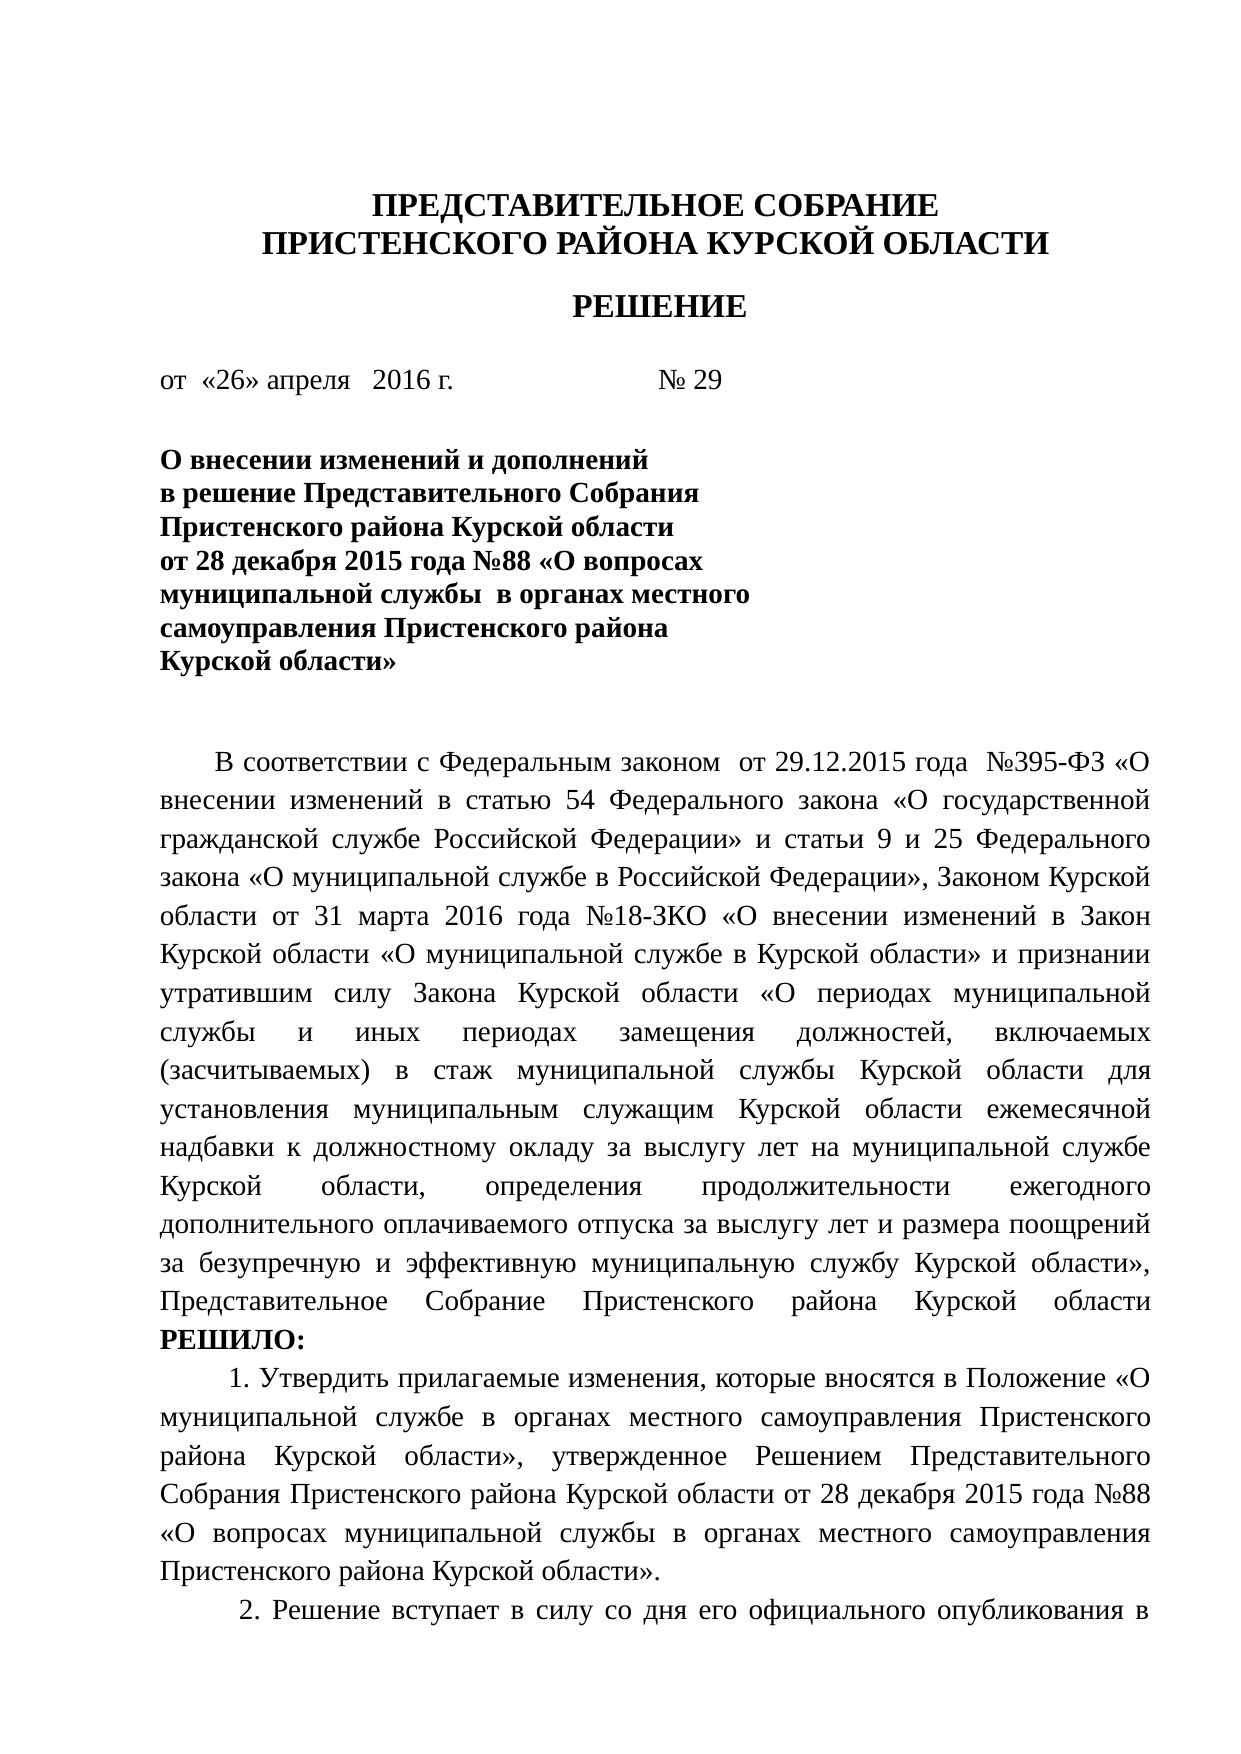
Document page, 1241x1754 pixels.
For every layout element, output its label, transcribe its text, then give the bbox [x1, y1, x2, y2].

text от «26» апреля 2016 г. № 29 [159, 362, 1152, 396]
text в решение Представительного Собрания [159, 476, 1152, 509]
text Курской области» [159, 643, 1152, 677]
text Пристенского района Курской области [159, 509, 1152, 543]
text муниципальной службы в органах местного [159, 576, 1152, 610]
text РЕШЕНИЕ [159, 286, 1152, 324]
text В соответствии с Федеральным законом от 29.12.2015 года №395-ФЗ «О внесении изменений в статью 54 Федерального закона «О государственной гражданской службе Российской Федерации» и статьи 9 и 25 Федерального закона «О муниципальной службе в Российской Федерации», Законом Курской области от 31 марта 2016 года №18-ЗКО «О внесении изменений в Закон Курской области «О муниципальной службе в Курской области» и признании утратившим силу Закона Курской области «О периодах муниципальной службы и иных периодах замещения должностей, включаемых (засчитываемых) в стаж муниципальной службы Курской области для установления муниципальным служащим Курской области ежемесячной надбавки к должностному окладу за выслугу лет на муниципальной службе Курской области, определения продолжительности ежегодного дополнительного оплачиваемого отпуска за выслугу лет и размера поощрений за безупречную и эффективную муниципальную службу Курской области», Представительное Собрание Пристенского района Курской области РЕШИЛО: [159, 744, 1152, 1356]
text О внесении изменений и дополнений [159, 442, 1152, 476]
text 1. Утвердить прилагаемые изменения, которые вносятся в Положение «О муниципальной службе в органах местного самоуправления Пристенского района Курской области», утвержденное Решением Представительного Собрания Пристенского района Курской области от 28 декабря 2015 года №88 «О вопросах муниципальной службы в органах местного самоуправления Пристенского района Курской области». [159, 1361, 1152, 1587]
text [159, 1592, 1152, 1625]
text самоуправления Пристенского района [159, 610, 1152, 643]
text ПРЕДСТАВИТЕЛЬНОЕ СОБРАНИЕ ПРИСТЕНСКОГО РАЙОНА КУРСКОЙ ОБЛАСТИ [159, 185, 1152, 262]
text от 28 декабря 2015 года №88 «О вопросах [159, 543, 1152, 576]
